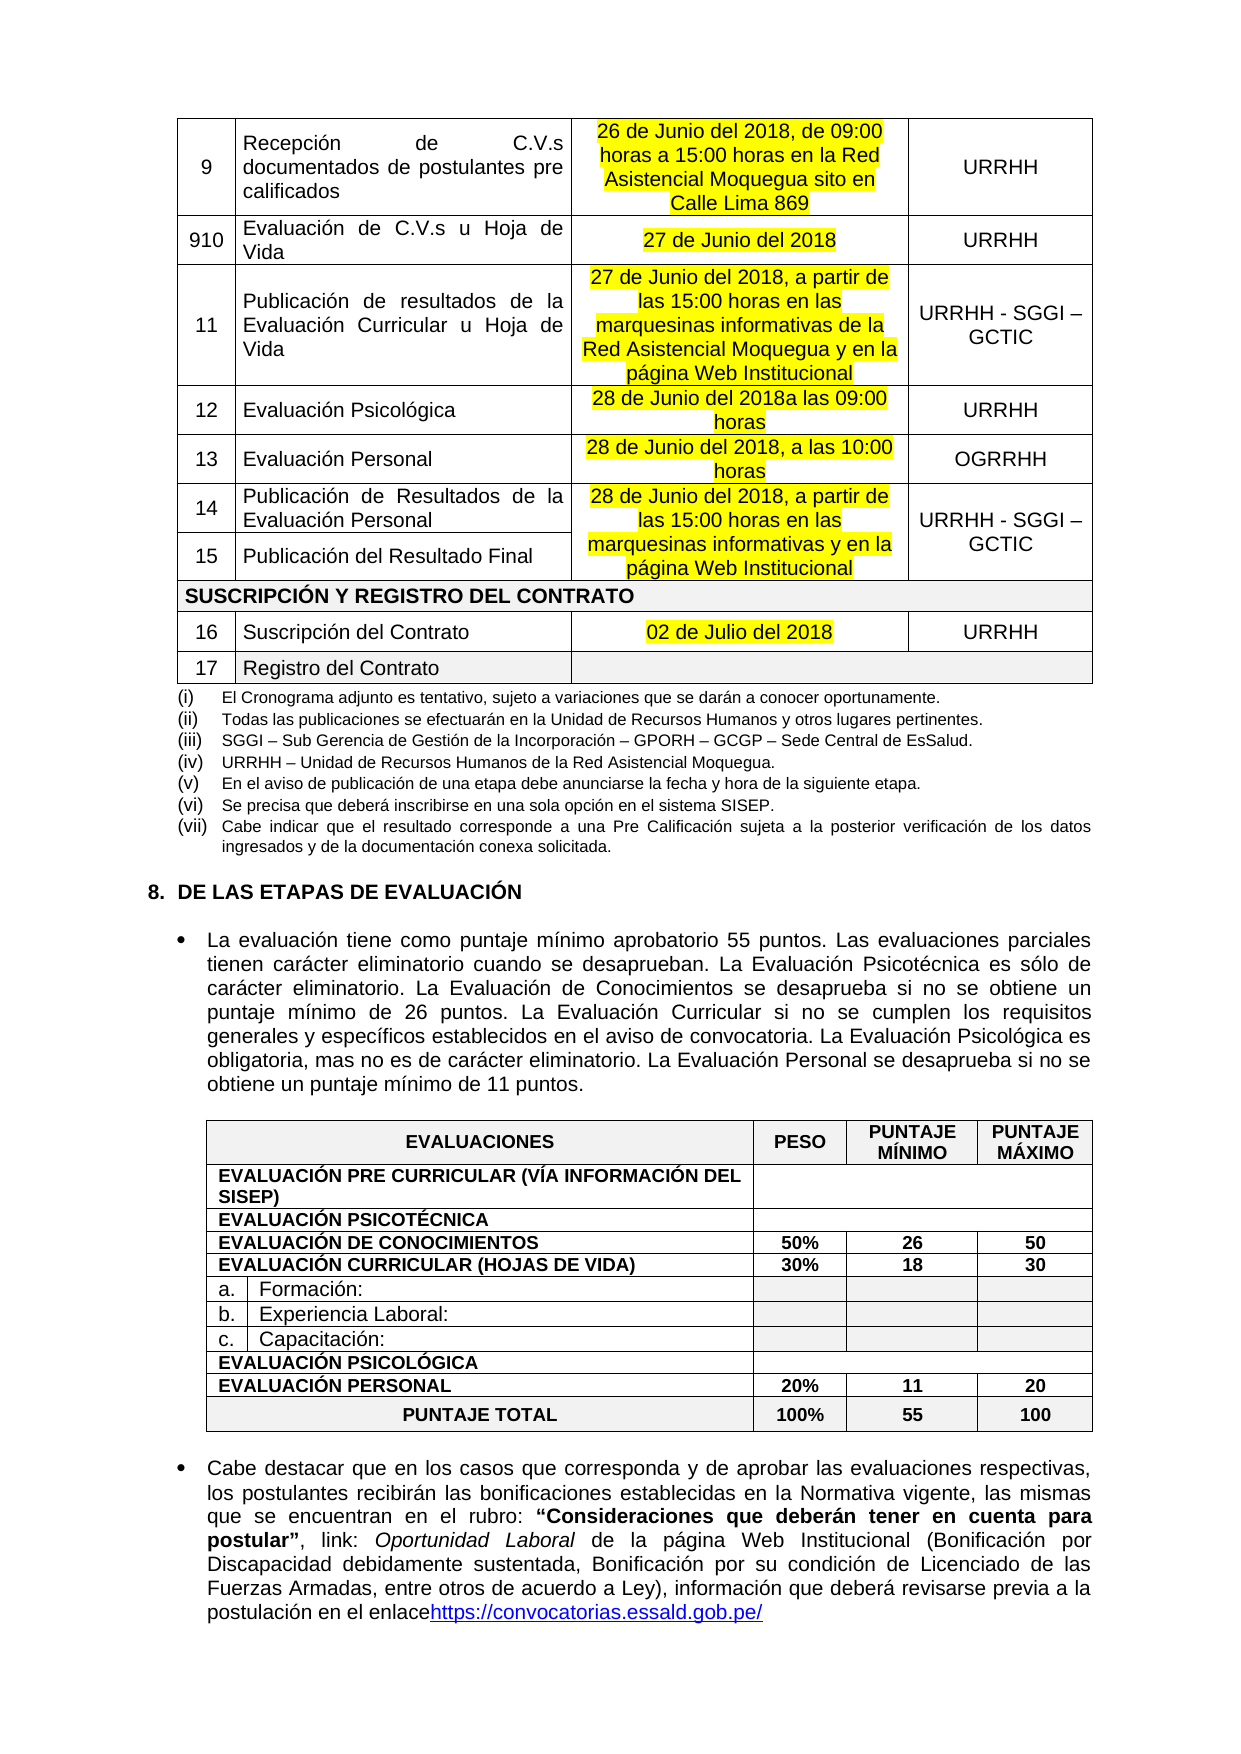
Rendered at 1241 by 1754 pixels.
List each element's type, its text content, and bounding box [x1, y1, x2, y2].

table_cell [978, 1327, 1092, 1351]
table_cell Evaluación Personal [236, 435, 571, 483]
table_cell Publicación de resultados de u Hoja de Vida [236, 265, 571, 385]
table_cell [847, 1302, 977, 1326]
list En el aviso de publicación de una etapa debe anunciarse la fecha y hora de la siguiente etapa. [177, 772, 1092, 794]
list La evaluación tiene como puntaje mínimo aprobatorio 55 puntos. Las evaluaciones parciales tienen carácter eliminatorio cuando se desaprueban. La Evaluación Psicotécnica es sólo de carácter eliminatorio. La Evaluación de Conocimientos se desaprueba si no se obtiene un puntaje mínimo de 26 puntos. La Evaluación Curricular si no se cumplen los requisitos generales y específicos establecidos en el aviso de convocatoria. La Evaluación Psicológica es obligatoria, mas no es de carácter eliminatorio. La Evaluación Personal se desaprueba si no se obtiene un puntaje mínimo de 11 puntos. [177, 928, 1092, 1096]
table_cell Suscripción del Contrato [236, 612, 571, 651]
table_cell Evaluación de C.V.s u Hoja de Vida [236, 216, 571, 264]
table_cell 55 [847, 1397, 977, 1431]
table_cell a. [207, 1277, 247, 1301]
table_cell 20% [754, 1374, 846, 1396]
table_cell OGRRHH [909, 435, 1092, 483]
list Todas las publicaciones se efectuarán en la Unidad de Recursos Humanos y otros lugares pertinentes. [177, 707, 1092, 729]
table_cell EVALUACIÓN PERSONAL [207, 1374, 753, 1396]
list El Cronograma adjunto es tentativo, sujeto a variaciones que se darán a conocer oportunamente. [177, 686, 1092, 707]
table_cell URRHH [909, 119, 1092, 215]
table_cell [754, 1352, 1092, 1373]
table_header PUNTAJE MÁXIMO [978, 1121, 1092, 1164]
table_cell 26 de Junio del 2018, de 09:00 horas a 15:00 horas en la Red Asistencial Moquegua sito en Calle Lima 869 [809, 119, 908, 215]
table_cell 28 de Junio del 2018a las 09:00 horas [572, 386, 714, 434]
table_cell Registro del Contrato [236, 652, 571, 682]
table_header PUNTAJE MÍNIMO [847, 1121, 977, 1164]
list SGGI – Sub Gerencia de Gestión de la Incorporación – GPORH – GCGP – Sede Central de EsSalud. [177, 729, 1092, 751]
table_cell 910 [178, 216, 235, 264]
table_cell Publicación del Resultado Final [236, 533, 571, 579]
table_cell [847, 1277, 977, 1301]
table_cell 16 [178, 612, 235, 651]
table_cell Formación: [248, 1277, 753, 1301]
table_cell 02 de Julio del 2018 [572, 612, 908, 651]
table_cell EVALUACIÓN CURRICULAR (HOJAS DE VIDA) [207, 1254, 753, 1276]
list DE LAS ETAPAS DE EVALUACIÓN [148, 880, 1092, 904]
table_cell Recepción de C.V.s documentados de postulantes pre calificados [236, 119, 571, 215]
table_cell EVALUACIÓN DE CONOCIMIENTOS [207, 1232, 753, 1253]
table_cell URRHH [909, 386, 1092, 434]
table_cell 20 [978, 1374, 1092, 1396]
table_cell Capacitación: [248, 1327, 753, 1351]
table_cell 13 [178, 435, 235, 483]
table_cell 28 de Junio del 2018a las 09:00 horas [766, 386, 908, 434]
table_cell 26 [847, 1232, 977, 1253]
table_header EVALUACIONES [207, 1121, 753, 1164]
table_cell 27 de Junio del 2018 [572, 216, 908, 264]
table_cell [754, 1327, 846, 1351]
table_cell 50 [978, 1232, 1092, 1253]
table_cell URRHH - SGGI – GCTIC [909, 265, 1092, 385]
table_cell b. [207, 1302, 247, 1326]
table_header PESO [754, 1121, 846, 1164]
table_cell [572, 652, 1092, 682]
table_cell [847, 1327, 977, 1351]
table_cell 11 [847, 1374, 977, 1396]
table_cell EVALUACIÓN PRE CURRICULAR (VÍA INFORMACIÓN DEL SISEP) [207, 1165, 753, 1208]
table_cell 100 [978, 1397, 1092, 1431]
table_cell 17 [178, 652, 235, 682]
table_cell Evaluación Psicológica [236, 386, 571, 434]
list URRHH – Unidad de Recursos Humanos de la Red Asistencial Moquegua. [177, 751, 1092, 772]
table_cell [754, 1165, 1092, 1208]
table_cell 18 [847, 1254, 977, 1276]
table_cell 12 [178, 386, 235, 434]
table_cell 15 [178, 533, 235, 579]
list Cabe destacar que en los casos que corresponda y de aprobar las evaluaciones respectivas, los postulantes recibirán las bonificaciones establecidas en la Normativa vigente, las mismas que se encuentran en el rubro: “Consideraciones que deberán tener en cuenta para postular”, link: Oportunidad Laboral de la página Web Institucional (Bonificación por Discapacidad debidamente sustentada, Bonificación por su condición de Licenciado de las Fuerzas Armadas, entre otros de acuerdo a Ley), información que deberá revisarse previa a la postulación en el enlacehttps://convocatorias.essald.gob.pe/ [177, 1456, 1092, 1624]
table_cell [978, 1302, 1092, 1326]
table_cell 28 de Junio del 2018, a las 10:00 horas [766, 435, 908, 483]
table_cell URRHH - SGGI – GCTIC [909, 484, 1092, 579]
table_cell 30% [754, 1254, 846, 1276]
table_cell SUSCRIPCIÓN Y REGISTRO DEL CONTRATO [178, 581, 1092, 611]
table_cell PUNTAJE TOTAL [207, 1397, 753, 1431]
table_cell EVALUACIÓN PSICOTÉCNICA [207, 1209, 753, 1231]
table_cell 30 [978, 1254, 1092, 1276]
table_cell 14 [178, 484, 235, 532]
table_cell 9 [178, 119, 235, 215]
table_cell 28 de Junio del 2018, a las 10:00 horas [572, 435, 714, 483]
table_cell 11 [178, 265, 235, 385]
table_cell URRHH [909, 216, 1092, 264]
table_cell [978, 1277, 1092, 1301]
table_cell c. [207, 1327, 247, 1351]
table_cell 50% [754, 1232, 846, 1253]
table_cell 26 de Junio del 2018, de 09:00 horas a 15:00 horas en la Red Asistencial Moquegua sito en Calle Lima 869 [572, 119, 670, 215]
table_cell [754, 1302, 846, 1326]
list Se precisa que deberá inscribirse en una sola opción en el sistema SISEP. [177, 794, 1092, 815]
table_cell 100% [754, 1397, 846, 1431]
table_cell [754, 1277, 846, 1301]
table_cell [754, 1209, 1092, 1231]
table_cell Experiencia Laboral: [248, 1302, 753, 1326]
table_cell URRHH [909, 612, 1092, 651]
table_cell Publicación de Resultados de la Evaluación Personal [236, 484, 571, 532]
table_cell EVALUACIÓN PSICOLÓGICA [207, 1352, 753, 1373]
list Cabe indicar que el resultado corresponde a una Pre Calificación sujeta a la posterior verificación de los datos ingresados y de la documentación conexa solicitada. [177, 815, 1092, 856]
